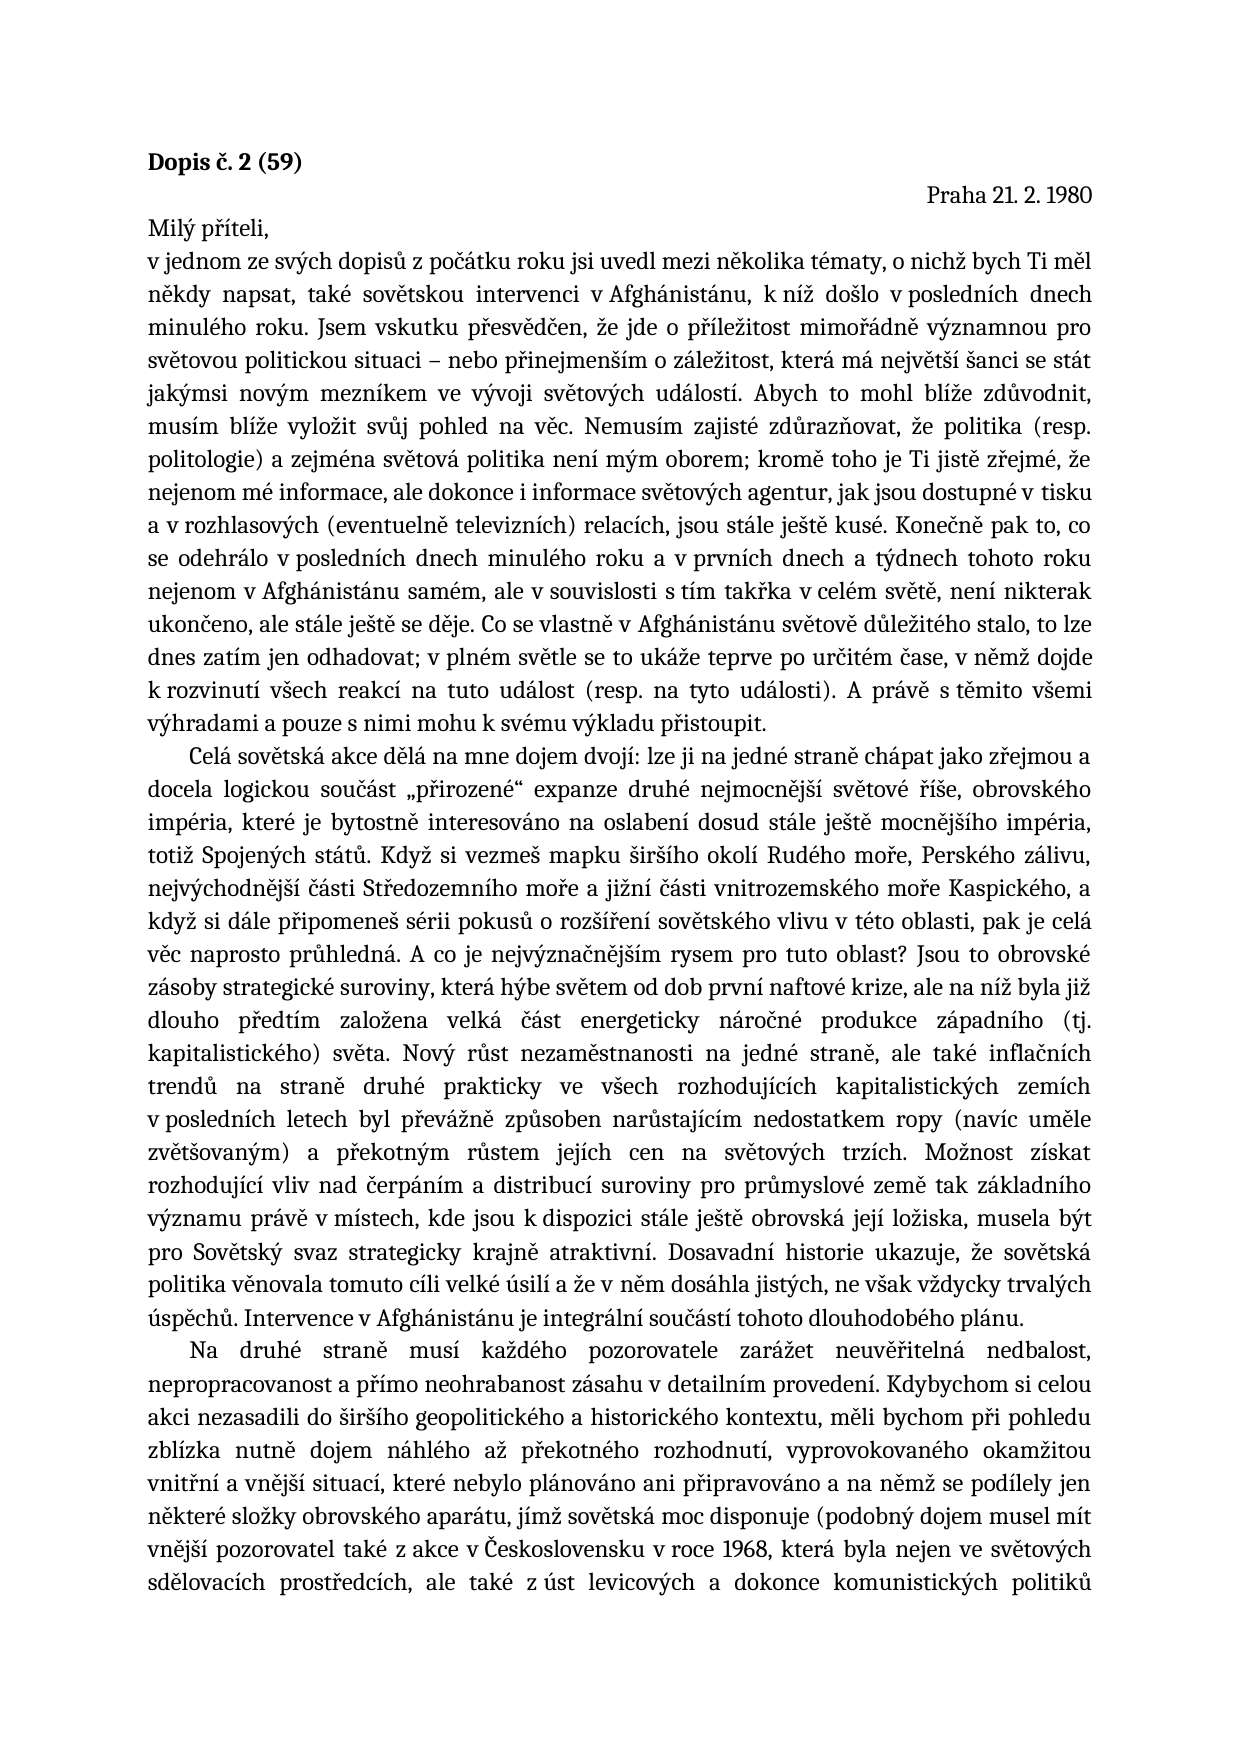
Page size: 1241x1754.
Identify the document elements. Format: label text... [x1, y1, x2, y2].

text Milý příteli, [148, 214, 1092, 242]
text Praha 21. 2. 1980 [148, 181, 1092, 209]
text Dopis č. 2 (59) [148, 148, 1092, 176]
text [148, 1336, 1092, 1596]
text Celá sovětská akce dělá na mne dojem dvojí: lze ji na jedné straně chápat jako zřejmou a docela logickou součást „přirozené“ expanze druhé nejmocnější světové říše, obrovského impéria, které je bytostně interesováno na oslabení dosud stále ještě mocnějšího impéria, totiž Spojených států. Když si vezmeš mapku širšího okolí Rudého moře, Perského zálivu, nejvýchodnější části Středozemního moře a jižní části vnitrozemského moře Kaspického, a když si dále připomeneš sérii pokusů o rozšíření sovětského vlivu v této oblasti, pak je celá věc naprosto průhledná. A co je nejvýznačnějším rysem pro tuto oblast? Jsou to obrovské zásoby strategické suroviny, která hýbe světem od dob první naftové krize, ale na níž byla již dlouho předtím založena velká část energeticky náročné produkce západního (tj. kapitalistického) světa. Nový růst nezaměstnanosti na jedné straně, ale také inflačních trendů na straně druhé prakticky ve všech rozhodujících kapitalistických zemích v posledních letech byl převážně způsoben narůstajícím nedostatkem ropy (navíc uměle zvětšovaným) a překotným růstem jejích cen na světových trzích. Možnost získat rozhodující vliv nad čerpáním a distribucí suroviny pro průmyslové země tak základního významu právě v místech, kde jsou k dispozici stále ještě obrovská její ložiska, musela být pro Sovětský svaz strategicky krajně atraktivní. Dosavadní historie ukazuje, že sovětská politika věnovala tomuto cíli velké úsilí a že v něm dosáhla jistých, ne však vždycky trvalých úspěchů. Intervence v Afghánistánu je integrální součástí tohoto dlouhodobého plánu. [148, 742, 1092, 1332]
text v jednom ze svých dopisů z počátku roku jsi uvedl mezi několika tématy, o nichž bych Ti měl někdy napsat, také sovětskou intervenci v Afghánistánu, k níž došlo v posledních dnech minulého roku. Jsem vskutku přesvědčen, že jde o příležitost mimořádně významnou pro světovou politickou situaci – nebo přinejmenším o záležitost, která má největší šanci se stát jakýmsi novým mezníkem ve vývoji světových událostí. Abych to mohl blíže zdůvodnit, musím blíže vyložit svůj pohled na věc. Nemusím zajisté zdůrazňovat, že politika (resp. politologie) a zejména světová politika není mým oborem; kromě toho je Ti jistě zřejmé, že nejenom mé informace, ale dokonce i informace světových agentur, jak jsou dostupné v tisku a v rozhlasových (eventuelně televizních) relacích, jsou stále ještě kusé. Konečně pak to, co se odehrálo v posledních dnech minulého roku a v prvních dnech a týdnech tohoto roku nejenom v Afghánistánu samém, ale v souvislosti s tím takřka v celém světě, není nikterak ukončeno, ale stále ještě se děje. Co se vlastně v Afghánistánu světově důležitého stalo, to lze dnes zatím jen odhadovat; v plném světle se to ukáže teprve po určitém čase, v němž dojde k rozvinutí všech reakcí na tuto událost (resp. na tyto události). A právě s těmito všemi výhradami a pouze s nimi mohu k svému výkladu přistoupit. [148, 247, 1092, 738]
